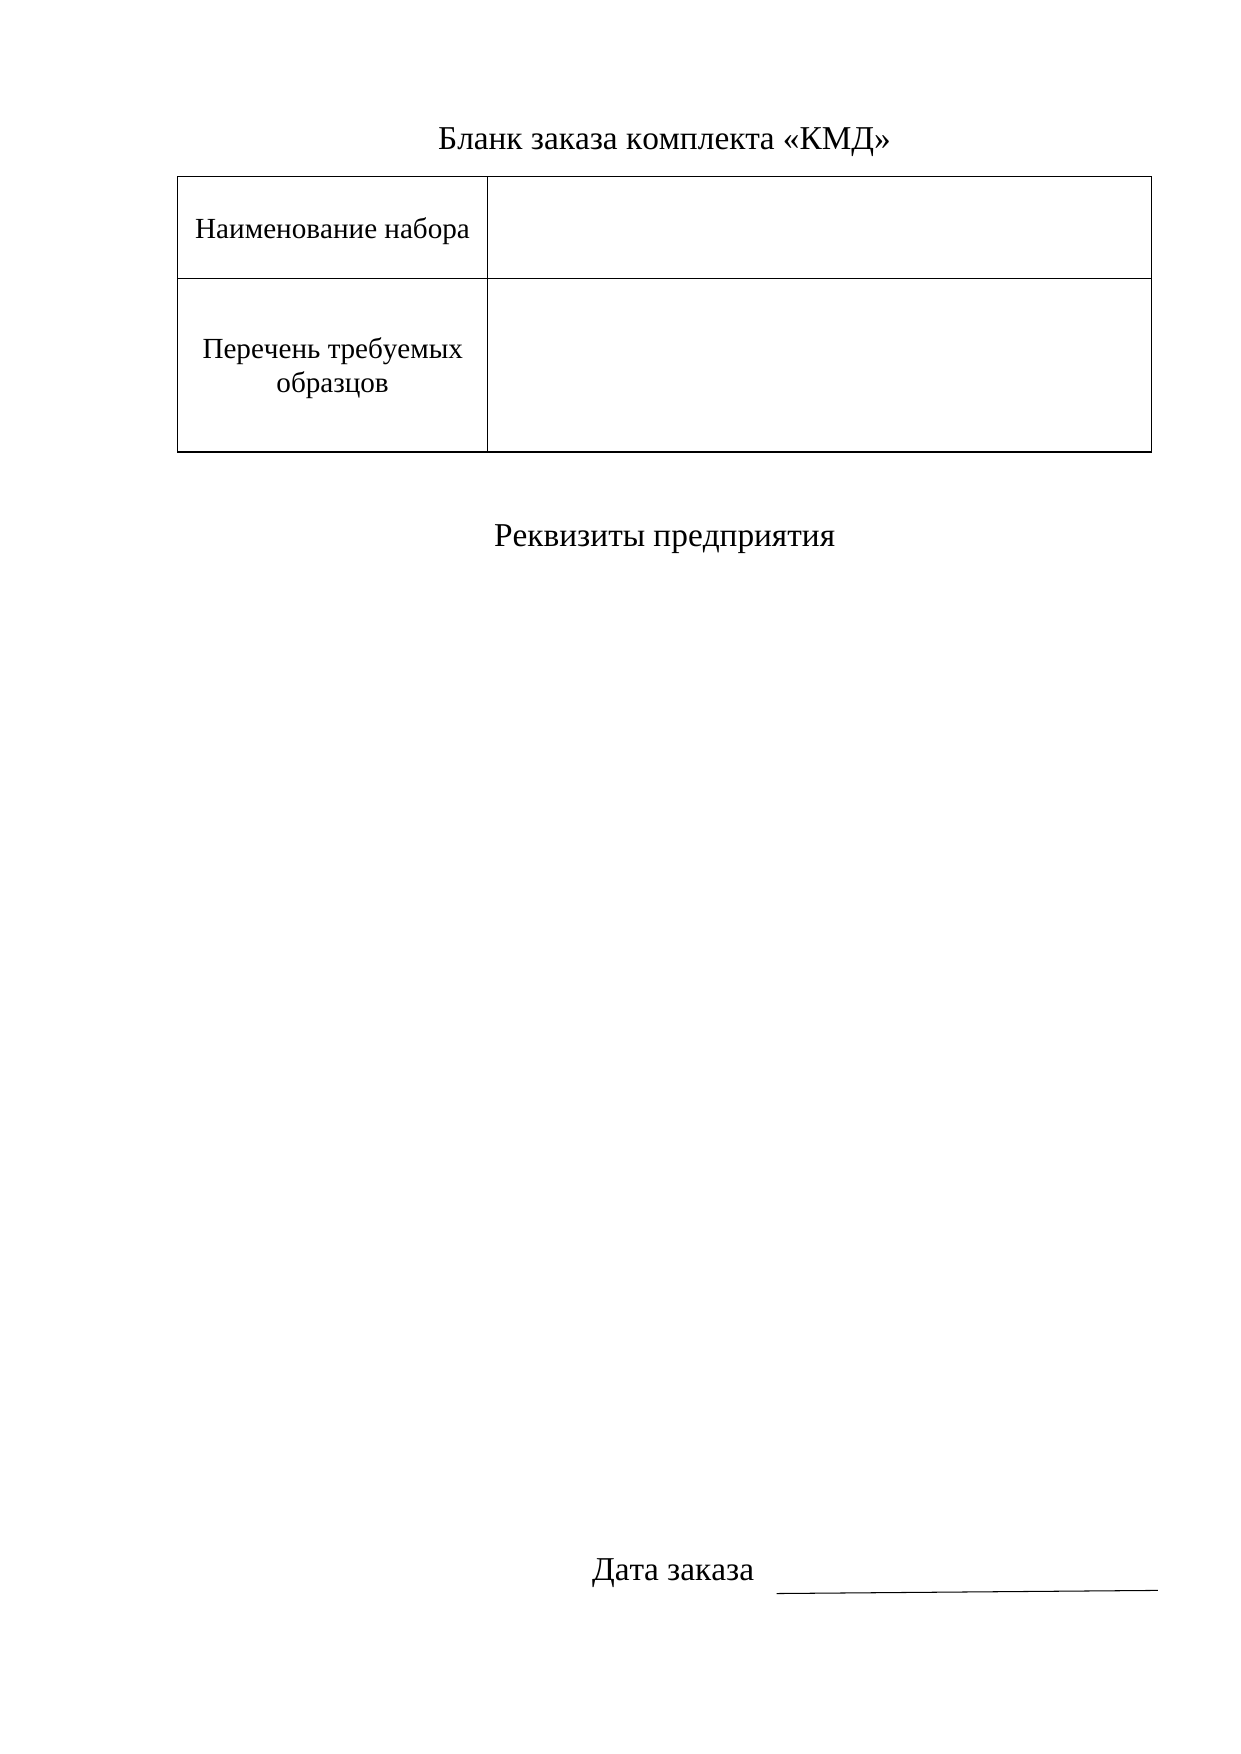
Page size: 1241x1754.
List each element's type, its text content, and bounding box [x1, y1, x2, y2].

text Дата заказа [177, 1549, 1152, 1587]
text Бланк заказа комплекта «КМД» [177, 118, 1152, 156]
table_cell Перечень требуемых образцов [178, 279, 487, 451]
table_header [488, 177, 1151, 278]
table_header Наименование набора [178, 177, 487, 278]
table_cell [488, 279, 1151, 451]
text Реквизиты предприятия [177, 516, 1152, 554]
